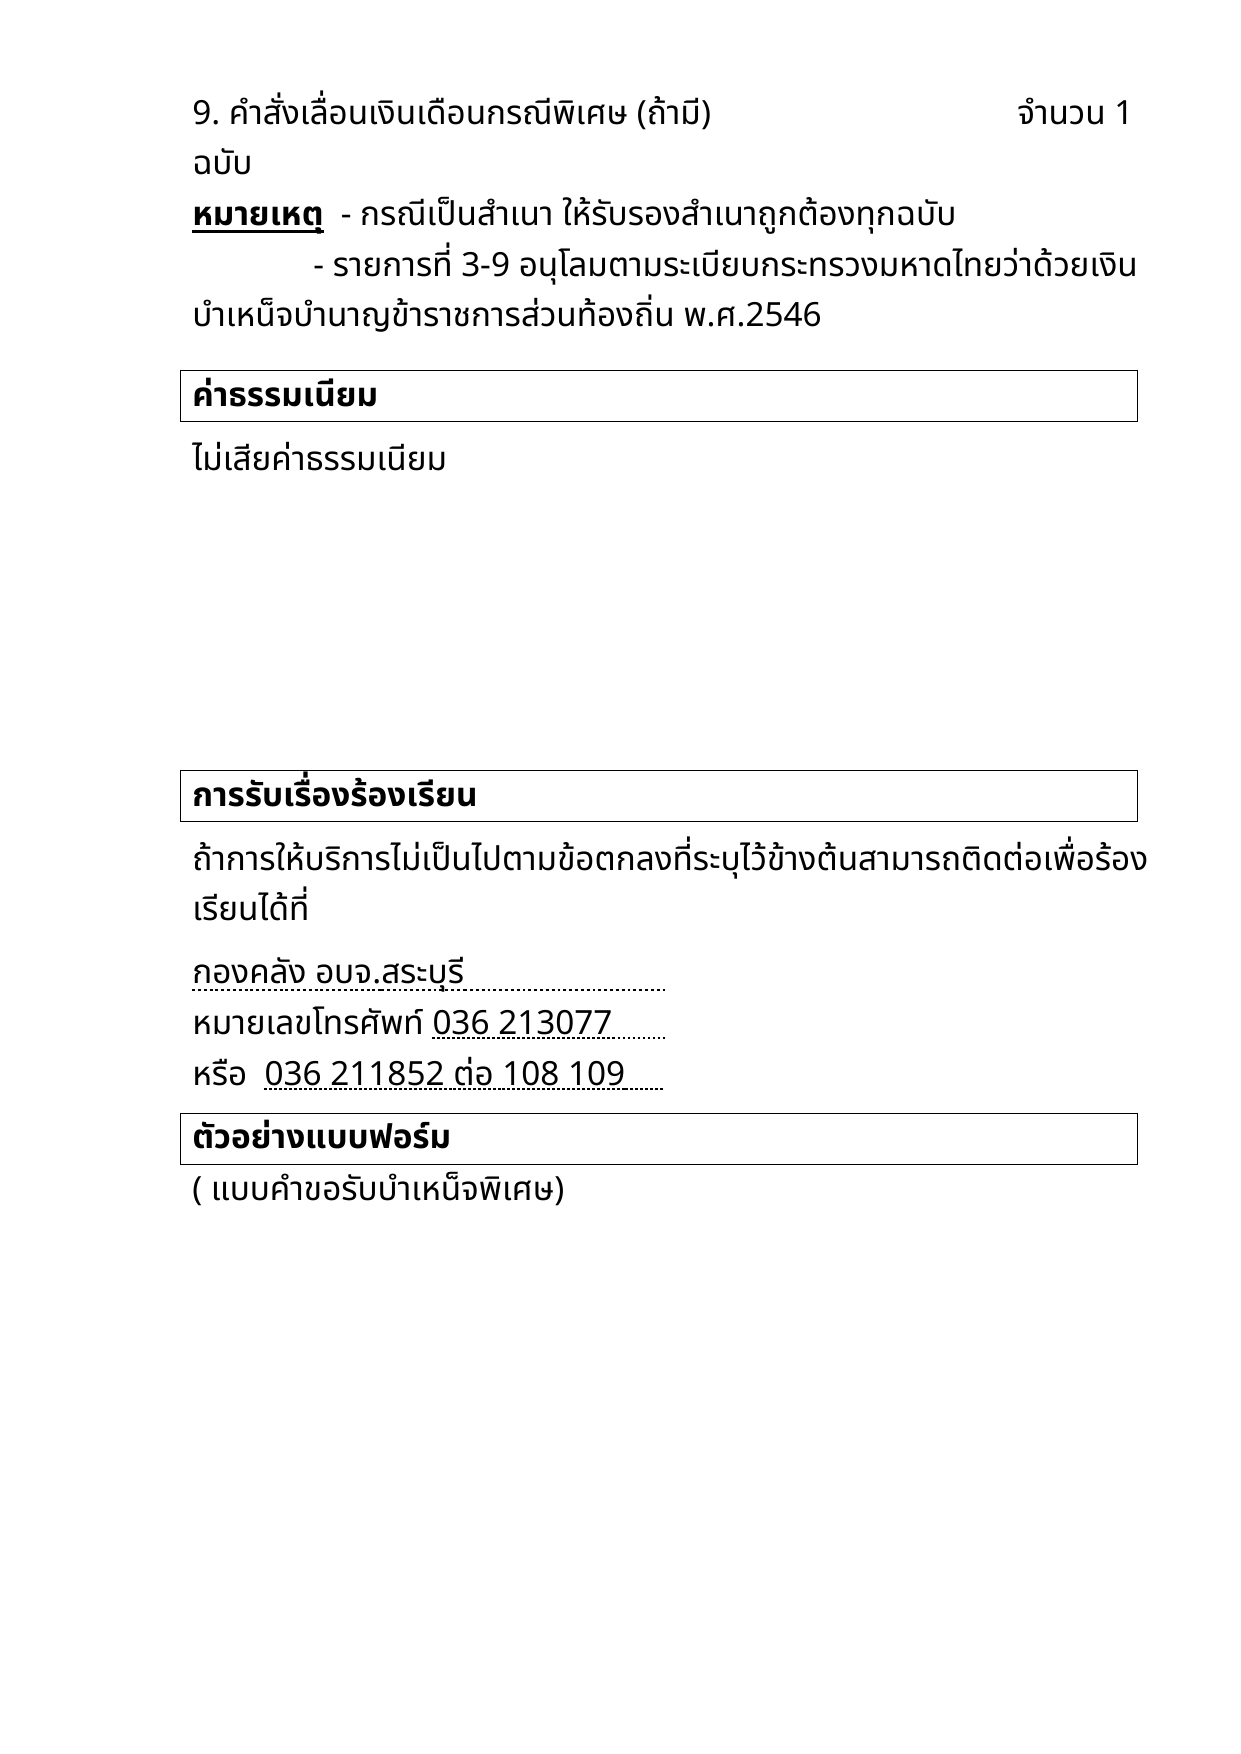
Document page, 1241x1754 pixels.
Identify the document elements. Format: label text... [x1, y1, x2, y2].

text ถ้าการให้บริการไม่เป็นไปตามข้อตกลงที่ระบุไว้ข้างต้นสามารถติดต่อเพื่อร้องเรียนได้ที่ [192, 835, 1152, 936]
text กองคลัง อบจ.สระบุรี [192, 948, 1152, 999]
table_header การรับเรื่องร้องเรียน [181, 771, 1137, 821]
text ( แบบคำขอรับบำเหน็จพิเศษ) [192, 1165, 1152, 1216]
text หมายเหตุ - กรณีเป็นสำเนา ให้รับรองสำเนาถูกต้องทุกฉบับ [192, 190, 1152, 240]
text 9. คำสั่งเลื่อนเงินเดือนกรณีพิเศษ (ถ้ามี) จำนวน 1 ฉบับ [192, 89, 1152, 190]
text - รายการที่ 3-9 อนุโลมตามระเบียบกระทรวงมหาดไทยว่าด้วยเงินบำเหน็จบำนาญข้าราชการส่วนท้องถิ่น พ.ศ.2546 [192, 240, 1152, 342]
table_header ค่าธรรมเนียม [181, 371, 1137, 421]
text หรือ 036 211852 ต่อ 108 109 [192, 1049, 1152, 1100]
table_header ตัวอย่างแบบฟอร์ม [181, 1114, 1137, 1164]
text ไม่เสียค่าธรรมเนียม [192, 434, 1152, 485]
text หมายเลขโทรศัพท์ 036 213077 [192, 999, 1152, 1049]
